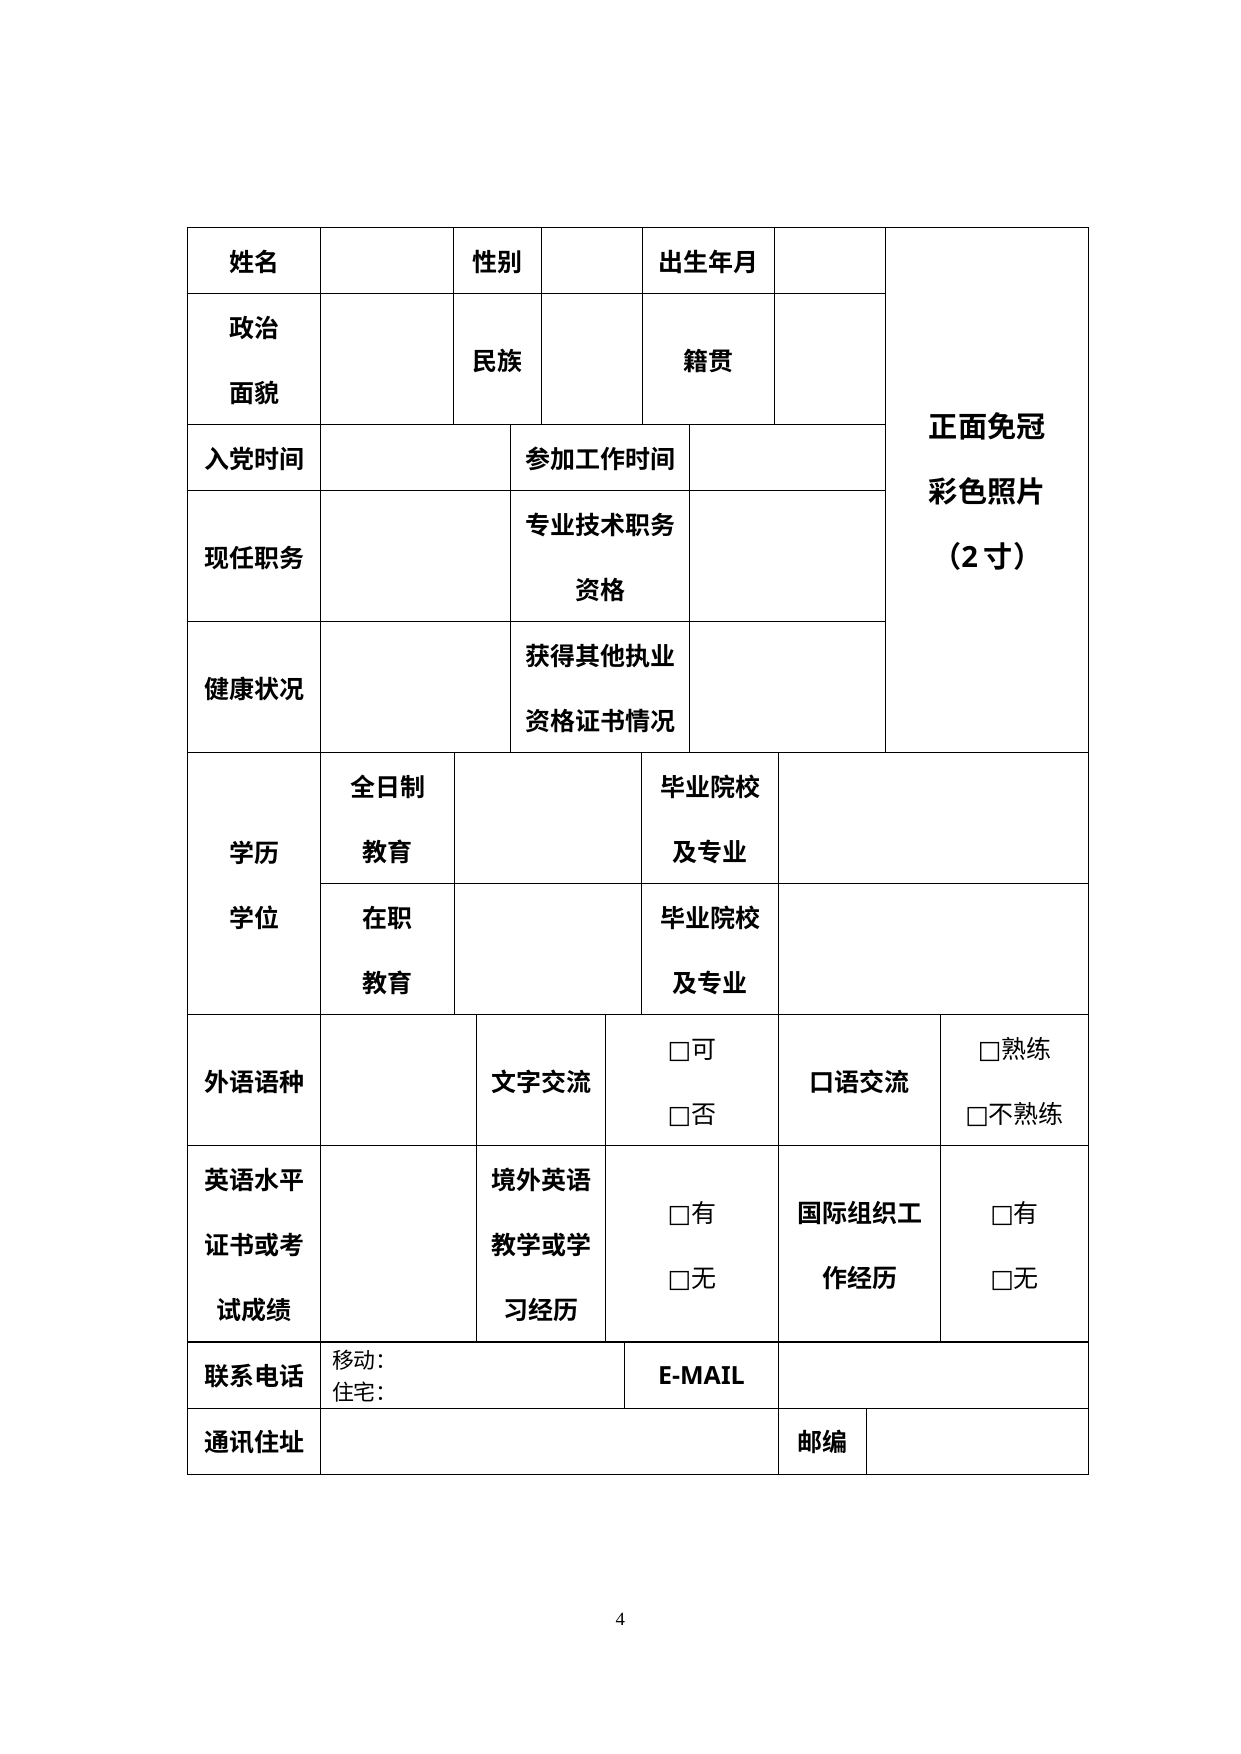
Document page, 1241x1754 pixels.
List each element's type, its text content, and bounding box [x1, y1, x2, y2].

table_cell 现任职务 [188, 491, 320, 621]
table_cell □有 □无 [941, 1146, 1088, 1341]
table_cell [321, 1409, 778, 1473]
table_cell 学历 学位 [188, 753, 320, 1014]
table_cell 专业技术职务资格 [511, 491, 689, 621]
table_cell [321, 1015, 476, 1145]
table_cell 健康状况 [188, 622, 320, 752]
table_cell [321, 622, 510, 752]
table_cell 境外英语教学或学习经历 [477, 1146, 605, 1341]
table_cell 文字交流 [477, 1015, 605, 1145]
table_cell [690, 425, 885, 490]
table_cell [321, 1146, 476, 1341]
table_cell [455, 884, 641, 1014]
table_cell 政治 面貌 [188, 294, 320, 424]
table_header 正面免冠 彩色照片 （2寸） [886, 228, 1088, 752]
table_cell [321, 425, 510, 490]
table_cell 国际组织工作经历 [779, 1146, 940, 1341]
table_cell 外语语种 [188, 1015, 320, 1145]
table_cell 口语交流 [779, 1015, 940, 1145]
table_header 性别 [454, 228, 541, 293]
table_header 出生年月 [643, 228, 774, 293]
table_cell [867, 1409, 1088, 1473]
table_cell E-MAIL [625, 1343, 778, 1407]
table_cell [779, 884, 1088, 1014]
table_cell 籍贯 [643, 294, 774, 424]
table_header 姓名 [188, 228, 320, 293]
table_header [775, 228, 885, 293]
table_cell [542, 294, 642, 424]
table_cell 联系电话 [188, 1343, 320, 1407]
table_cell [690, 622, 885, 752]
table_cell □熟练 □不熟练 [941, 1015, 1088, 1145]
table_cell 移动： 住宅： [321, 1343, 624, 1407]
table_cell 毕业院校 及专业 [642, 884, 778, 1014]
table_cell 参加工作时间 [511, 425, 689, 490]
table_cell 在职 教育 [321, 884, 454, 1014]
table_cell □可 □否 [606, 1015, 778, 1145]
table_cell [690, 491, 885, 621]
table_cell [779, 1343, 1088, 1407]
table_cell [321, 294, 453, 424]
table_cell [775, 294, 885, 424]
table_cell 毕业院校 及专业 [642, 753, 778, 883]
table_cell 英语水平证书或考试成绩 [188, 1146, 320, 1341]
table_cell 获得其他执业资格证书情况 [511, 622, 689, 752]
table_header [321, 228, 453, 293]
table_header [542, 228, 642, 293]
table_cell 入党时间 [188, 425, 320, 490]
table_cell 民族 [454, 294, 541, 424]
table_cell 全日制 教育 [321, 753, 454, 883]
table_cell 邮编 [779, 1409, 866, 1473]
table_cell [779, 753, 1088, 883]
table_cell [321, 491, 510, 621]
table_cell □有 □无 [606, 1146, 778, 1341]
table_cell [455, 753, 641, 883]
table_cell 通讯住址 [188, 1409, 320, 1473]
